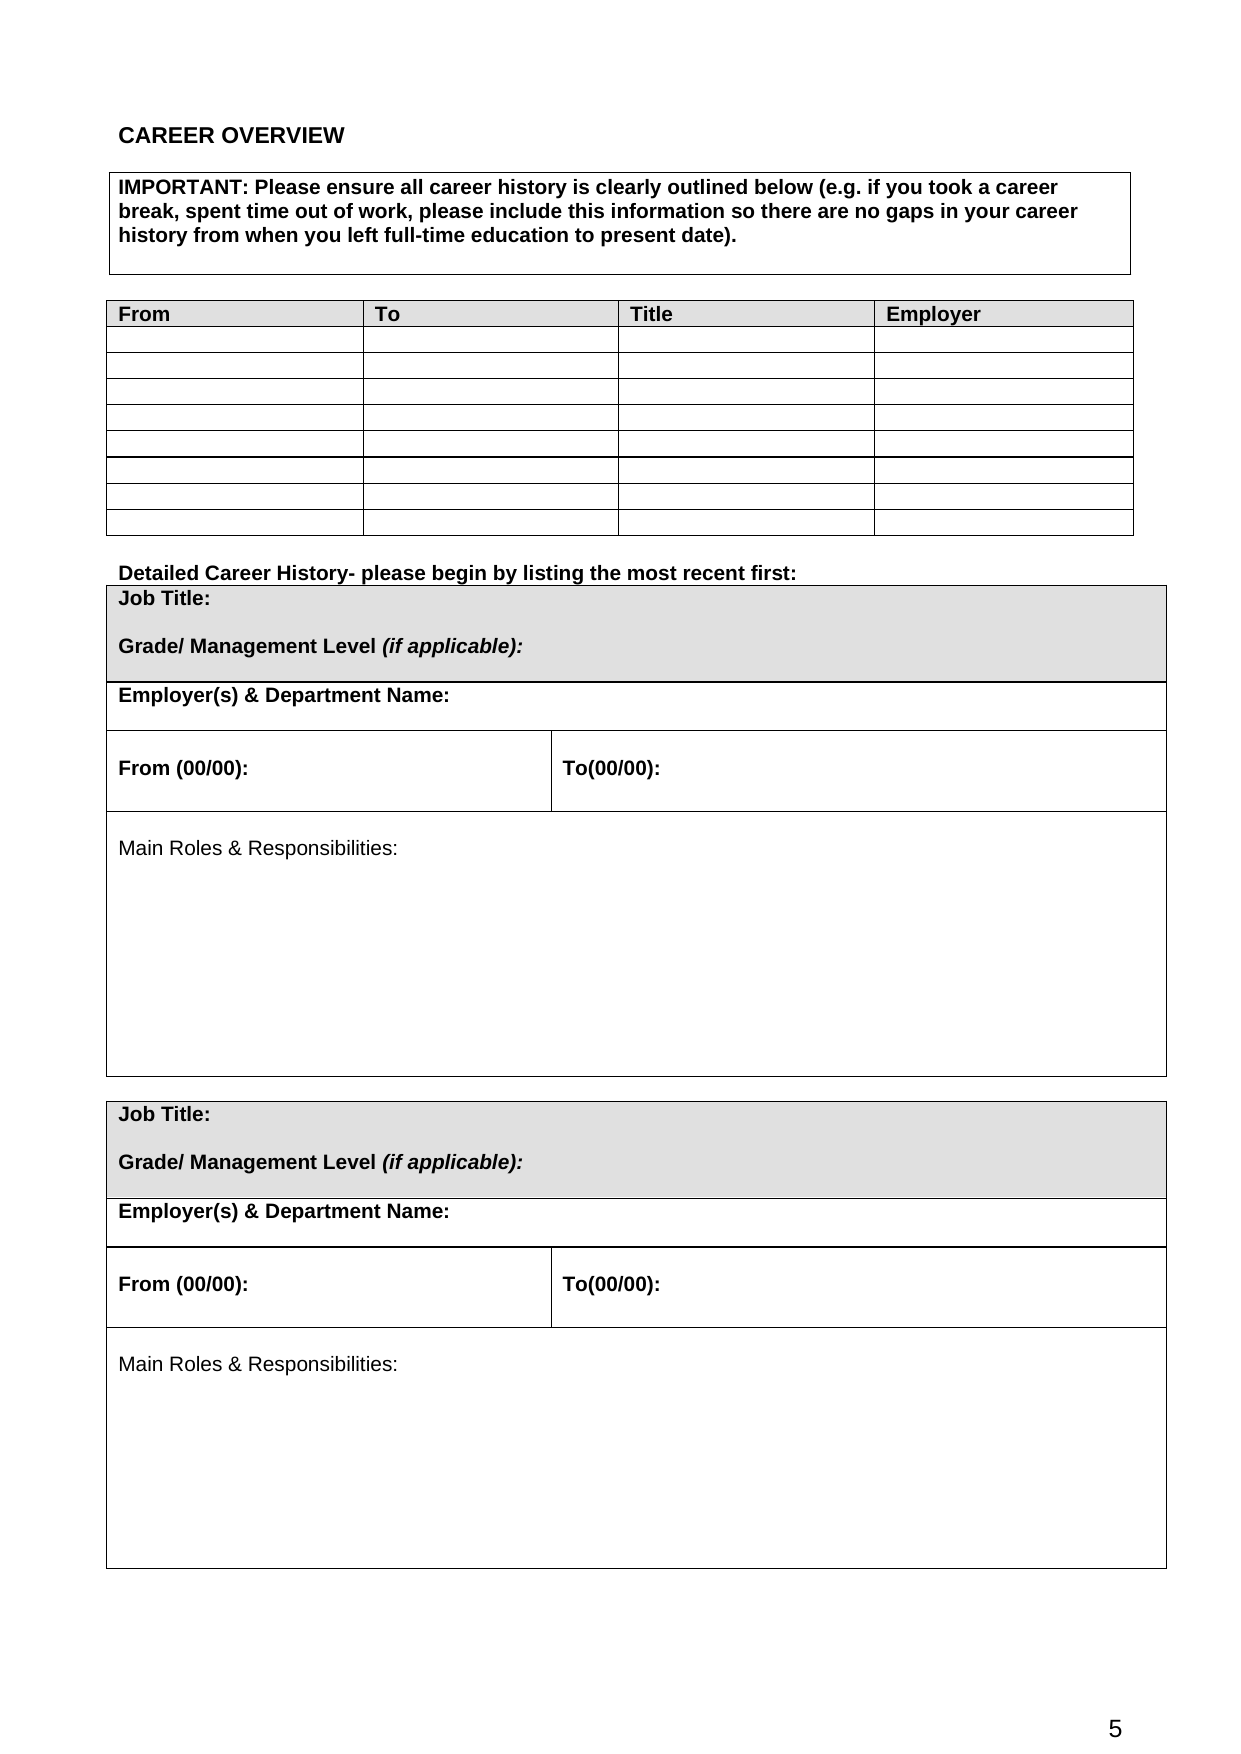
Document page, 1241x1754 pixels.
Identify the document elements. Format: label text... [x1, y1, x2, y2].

text IMPORTANT: Please ensure all career history is clearly outlined below (e.g. if you took a career break, spent time out of work, please include this information so there are no gaps in your career history from when you left full-time education to present date). [110, 173, 1130, 247]
table_cell [875, 353, 1133, 378]
table_cell [875, 510, 1133, 534]
table_cell [107, 484, 363, 508]
table_cell From (00/00): [107, 1248, 551, 1327]
table_cell [619, 484, 874, 508]
table_header Job Title: Grade/ Management Level (if applicable): [107, 586, 1166, 681]
table_cell [875, 484, 1133, 508]
table_cell [364, 431, 618, 456]
table_cell [107, 458, 363, 482]
table_cell Employer(s) & Department Name: [107, 683, 1166, 730]
table_cell [107, 431, 363, 456]
table_header Title [619, 301, 874, 326]
table_cell To(00/00): [552, 1248, 1166, 1327]
table_header Job Title: Grade/ Management Level (if applicable): [107, 1102, 1166, 1197]
table_cell [619, 431, 874, 456]
table_cell [875, 431, 1133, 456]
table_cell Main Roles & Responsibilities: [107, 812, 1166, 1076]
table_cell [364, 327, 618, 352]
table_cell [619, 405, 874, 430]
table_cell [107, 327, 363, 352]
table_cell [619, 327, 874, 352]
table_cell [107, 379, 363, 404]
table_header Employer [875, 301, 1133, 326]
table_cell [619, 510, 874, 534]
table_cell [875, 379, 1133, 404]
table_header To [364, 301, 618, 326]
table_cell Employer(s) & Department Name: [107, 1199, 1166, 1246]
table_cell [875, 327, 1133, 352]
table_header From [107, 301, 363, 326]
table_cell From (00/00): [107, 731, 551, 811]
table_cell [364, 353, 618, 378]
table_cell [619, 458, 874, 482]
table_cell [364, 510, 618, 534]
table_cell [364, 405, 618, 430]
text Detailed Career History- please begin by listing the most recent first: [118, 559, 1122, 584]
table_cell [107, 353, 363, 378]
text CAREER OVERVIEW [118, 122, 1122, 148]
table_cell [619, 379, 874, 404]
table_cell [364, 379, 618, 404]
table_cell [107, 405, 363, 430]
table_cell To(00/00): [552, 731, 1166, 811]
table_cell Main Roles & Responsibilities: [107, 1328, 1166, 1568]
table_cell [107, 510, 363, 534]
table_cell [364, 484, 618, 508]
table_cell [875, 405, 1133, 430]
table_cell [364, 458, 618, 482]
table_cell [875, 458, 1133, 482]
table_cell [619, 353, 874, 378]
